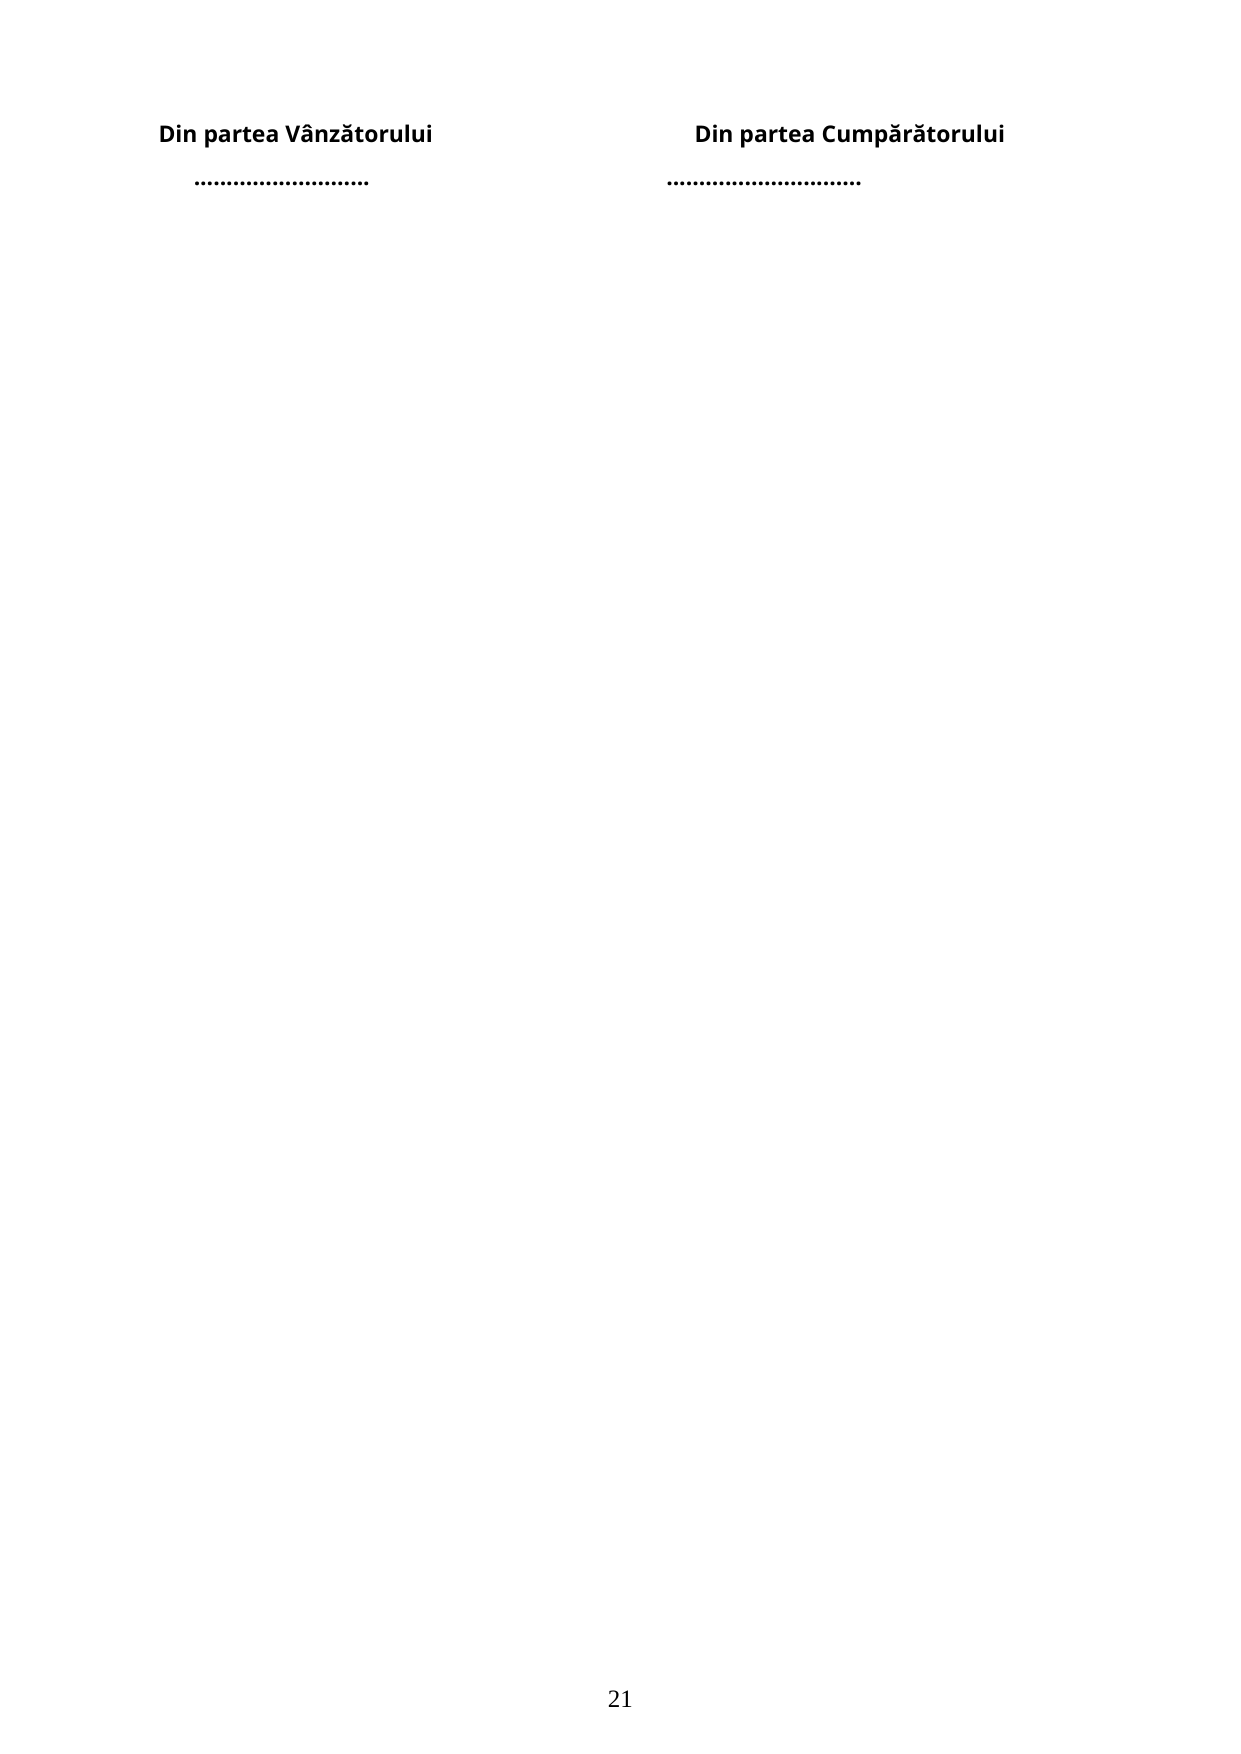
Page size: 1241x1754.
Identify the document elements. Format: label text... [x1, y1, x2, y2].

text ........................... .............................. [89, 161, 1152, 193]
text Din partea Vânzătorului Din partea Cumpărătorului [89, 118, 1152, 149]
